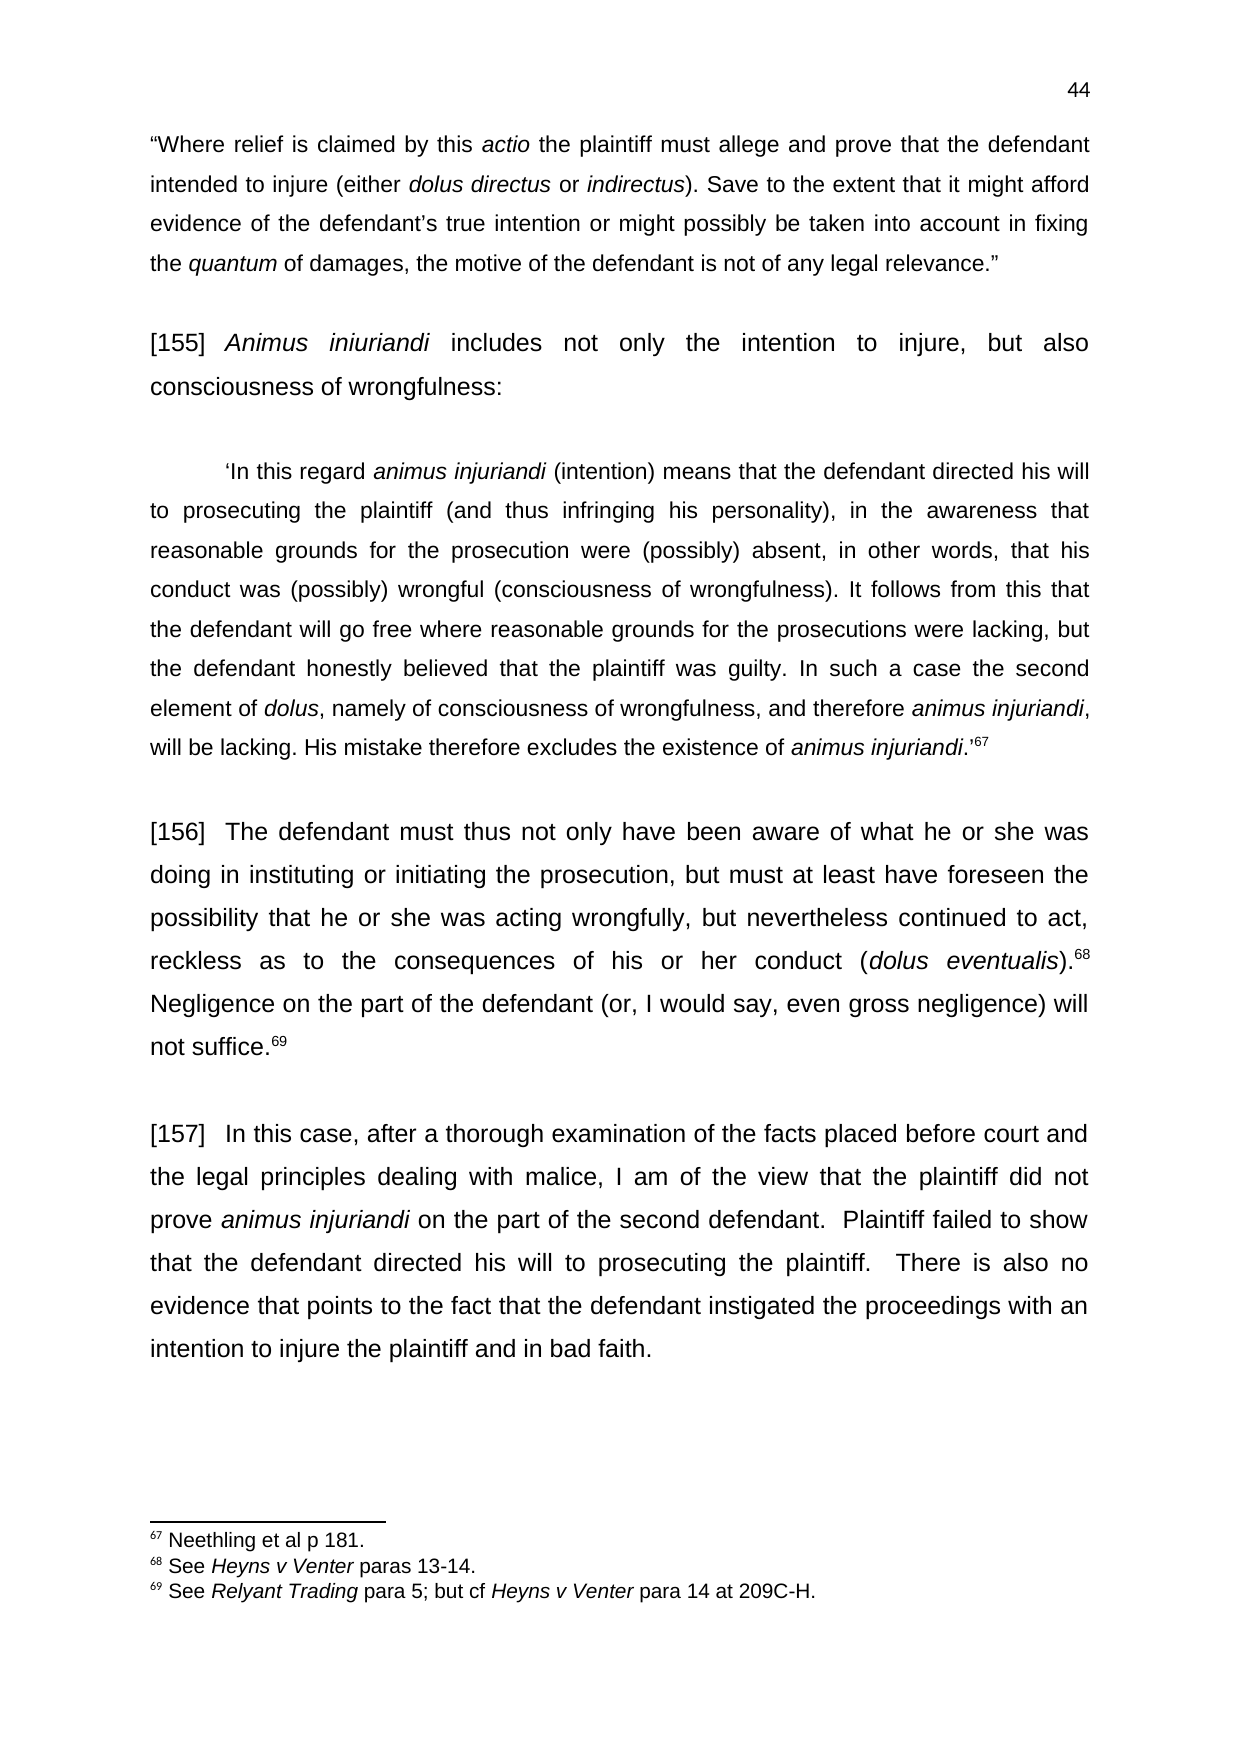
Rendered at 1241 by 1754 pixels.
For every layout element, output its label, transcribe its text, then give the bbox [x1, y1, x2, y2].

text ‘In this regard animus injuriandi (intention) means that the defendant directed his will to prosecuting the plaintiff (and thus infringing his personality), in the awareness that reasonable grounds for the prosecution were (possibly) absent, in other words, that his conduct was (possibly) wrongful (consciousness of wrongfulness). It follows from this that the defendant will go free where reasonable grounds for the prosecutions were lacking, but the defendant honestly believed that the plaintiff was guilty. In such a case the second element of dolus, namely of consciousness of wrongfulness, and therefore animus injuriandi, will be lacking. His mistake therefore excludes the existence of animus injuriandi.’ [150, 458, 1090, 761]
text “Where relief is claimed by this actio the plaintiff must allege and prove that the defendant intended to injure (either dolus directus or indirectus). Save to the extent that it might afford evidence of the defendant’s true intention or might possibly be taken into account in fixing the quantum of damages, the motive of the defendant is not of any legal relevance.” [150, 131, 1090, 276]
text [156] The defendant must thus not only have been aware of what he or she was doing in instituting or initiating the prosecution, but must at least have foreseen the possibility that he or she was acting wrongfully, but nevertheless continued to act, reckless as to the consequences of his or her conduct (dolus eventualis). Negligence on the part of the defendant (or, I would say, even gross negligence) will not suffice. [150, 817, 1090, 1061]
text [155] Animus iniuriandi includes not only the intention to injure, but also consciousness of wrongfulness: [150, 328, 1090, 400]
text [157] In this case, after a thorough examination of the facts placed before court and the legal principles dealing with malice, I am of the view that the plaintiff did not prove animus injuriandi on the part of the second defendant. Plaintiff failed to show that the defendant directed his will to prosecuting the plaintiff. There is also no evidence that points to the fact that the defendant instigated the proceedings with an intention to injure the plaintiff and in bad faith. [150, 1119, 1090, 1363]
